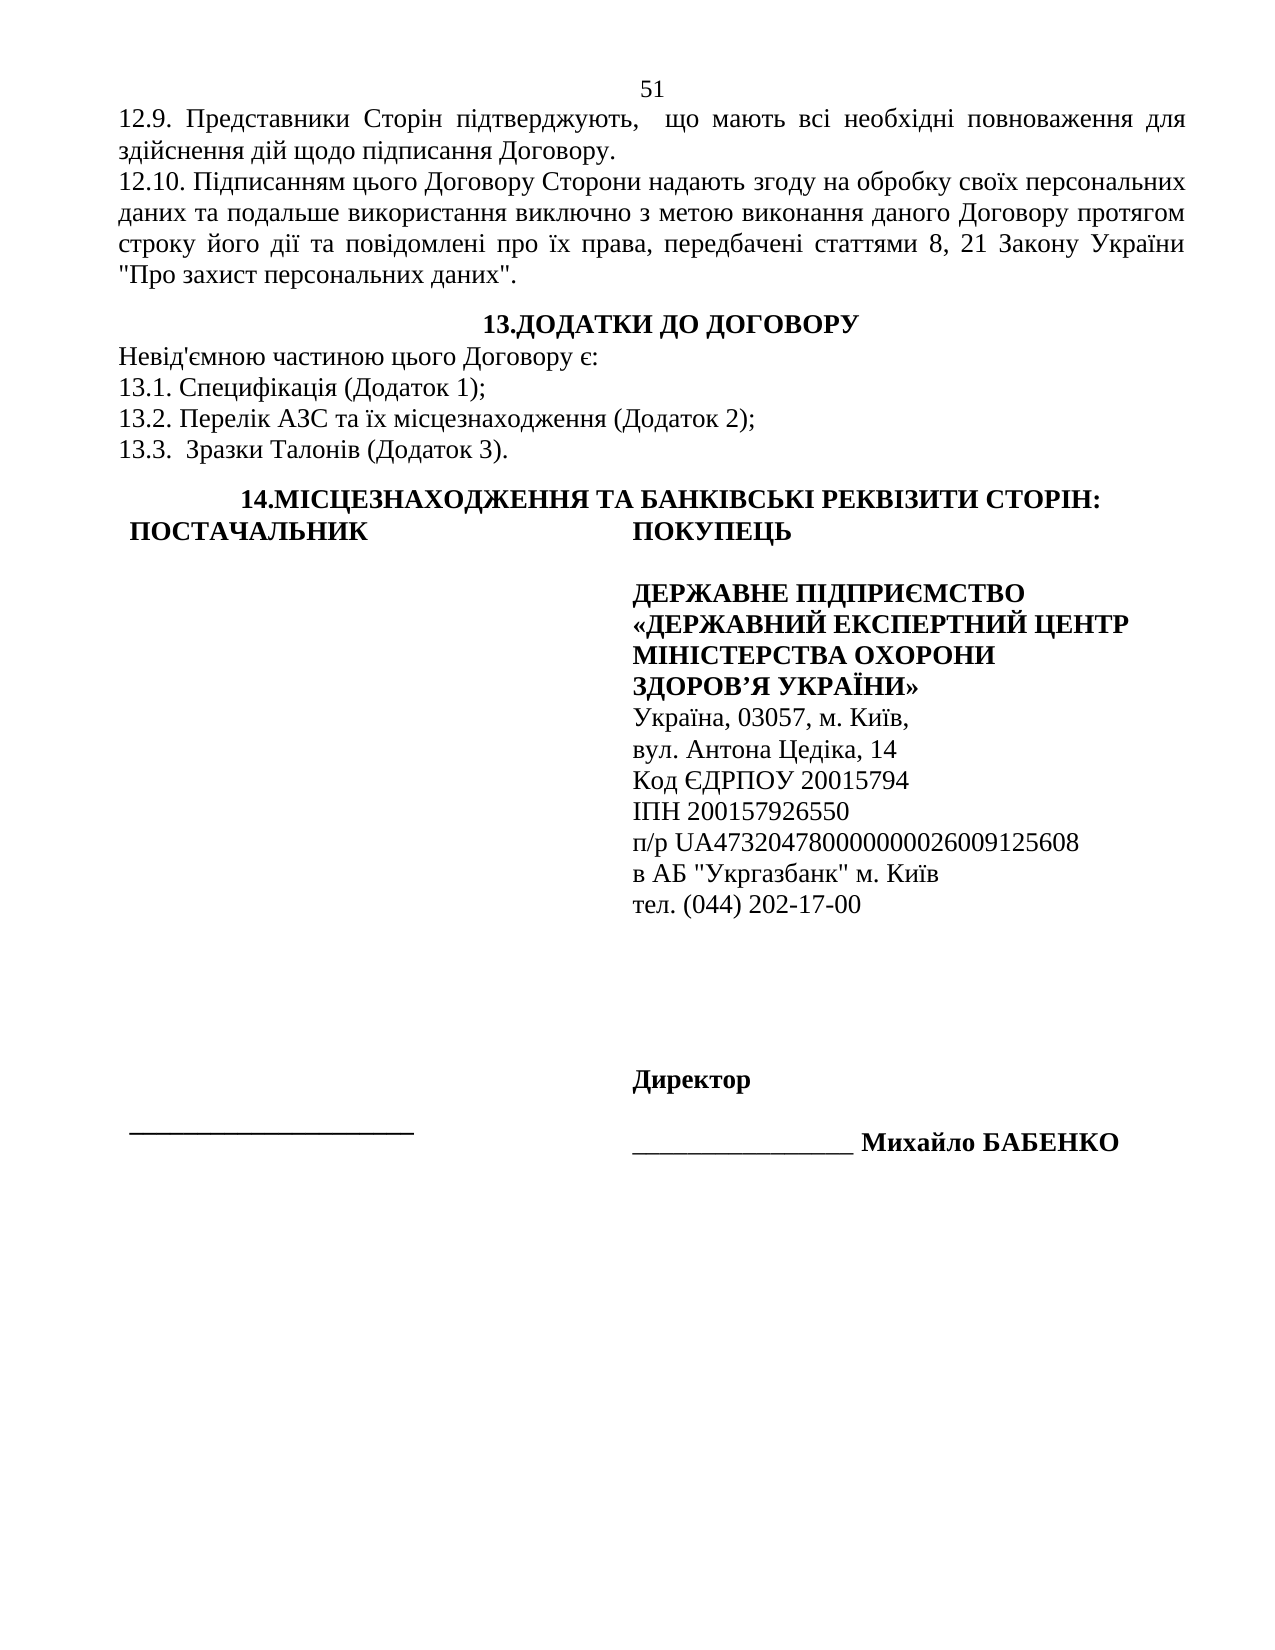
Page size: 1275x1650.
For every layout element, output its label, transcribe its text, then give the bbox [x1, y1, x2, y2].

text Невід'ємною частиною цього Договору є: [118, 340, 1186, 371]
text 13.2. Перелік АЗС та їх місцезнаходження (Додаток 2); [118, 402, 1186, 433]
text 13.1. Специфікація (Додаток 1); [118, 371, 1186, 402]
text 12.9. Представники Сторін підтверджують, що мають всі необхідні повноваження для здійснення дій щодо підписання Договору. [118, 103, 1186, 165]
text 12.10. Підписанням цього Договору Сторони надають згоду на обробку своїх персональних даних та подальше використання виключно з метою виконання даного Договору протягом строку його дії та повідомлені про їх права, передбачені статтями 8, 21 Закону України "Про захист персональних даних". [118, 165, 1186, 289]
text 13.ДОДАТКИ ДО ДОГОВОРУ [156, 309, 1186, 340]
table_header ПОКУПЕЦЬ ДЕРЖАВНЕ ПІДПРИЄМСТВО «ДЕРЖАВНИЙ ЕКСПЕРТНИЙ ЦЕНТР МІНІСТЕРСТВА ОХОРОНИ ЗДОРОВ’Я УКРАЇНИ» Україна, 03057, м. Київ, вул. Антона Цедіка, 14 Код ЄДРПОУ 20015794 ІПН 200157926550 п/р UA473204780000000026009125608 в АБ "Укргазбанк" м. Київ тел. (044) 202-17-00 Директор ________________ Михайло БАБЕНКО [621, 515, 1145, 1188]
table_header ПОСТАЧАЛЬНИК _____________________ [118, 515, 621, 1188]
text 14.МІСЦЕЗНАХОДЖЕННЯ ТА БАНКІВСЬКІ РЕКВІЗИТИ СТОРІН: [156, 483, 1186, 515]
text 13.3. Зразки Талонів (Додаток 3). [118, 433, 1186, 464]
